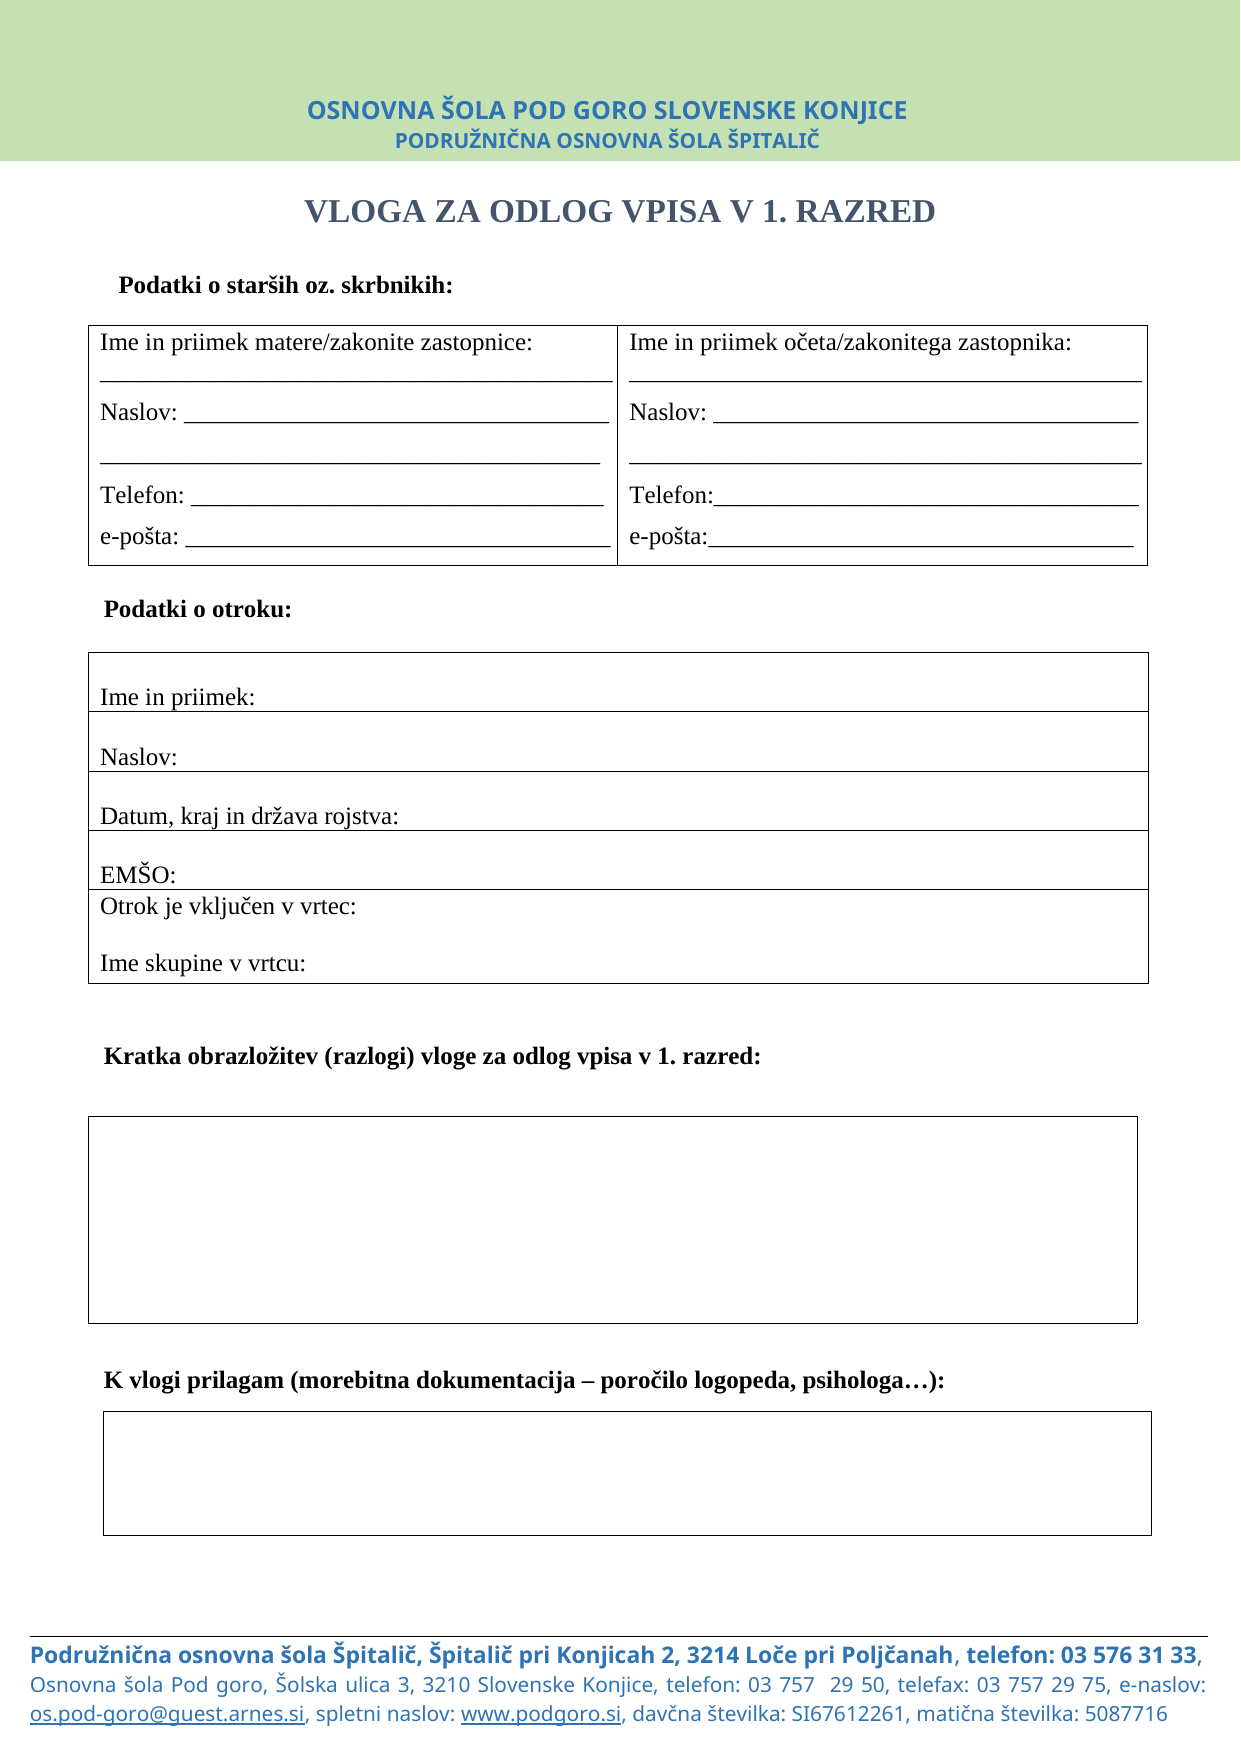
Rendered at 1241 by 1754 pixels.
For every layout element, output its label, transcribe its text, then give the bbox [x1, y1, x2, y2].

text Podatki o otroku: [103, 594, 1152, 623]
list Kratka obrazložitev (razlogi) vloge za odlog vpisa v 1. razred: [103, 1041, 1152, 1070]
table_cell Otrok je vključen v vrtec: Ime skupine v vrtcu: [89, 890, 1148, 983]
table_cell EMŠO: [89, 831, 1148, 889]
text VLOGA ZA ODLOG VPISA V 1. RAZRED [89, 192, 1152, 230]
table_header Ime in priimek matere/zakonite zastopnice: _________________________________________ Naslov: __________________________________ ________________________________________ Telefon: _________________________________ e-pošta: __________________________________ [89, 326, 617, 565]
table_header [89, 1117, 1137, 1323]
table_header Ime in priimek: [89, 653, 1148, 711]
text Podatki o starših oz. skrbnikih: [118, 270, 1152, 299]
table_cell Naslov: [89, 712, 1148, 771]
table_cell Datum, kraj in država rojstva: [89, 772, 1148, 830]
list K vlogi prilagam (morebitna dokumentacija – poročilo logopeda, psihologa…): [103, 1365, 1152, 1394]
table_header [104, 1412, 1151, 1535]
table_header Ime in priimek očeta/zakonitega zastopnika: _________________________________________ Naslov: __________________________________ _________________________________________ Telefon:__________________________________ e-pošta:__________________________________ [618, 326, 1147, 565]
